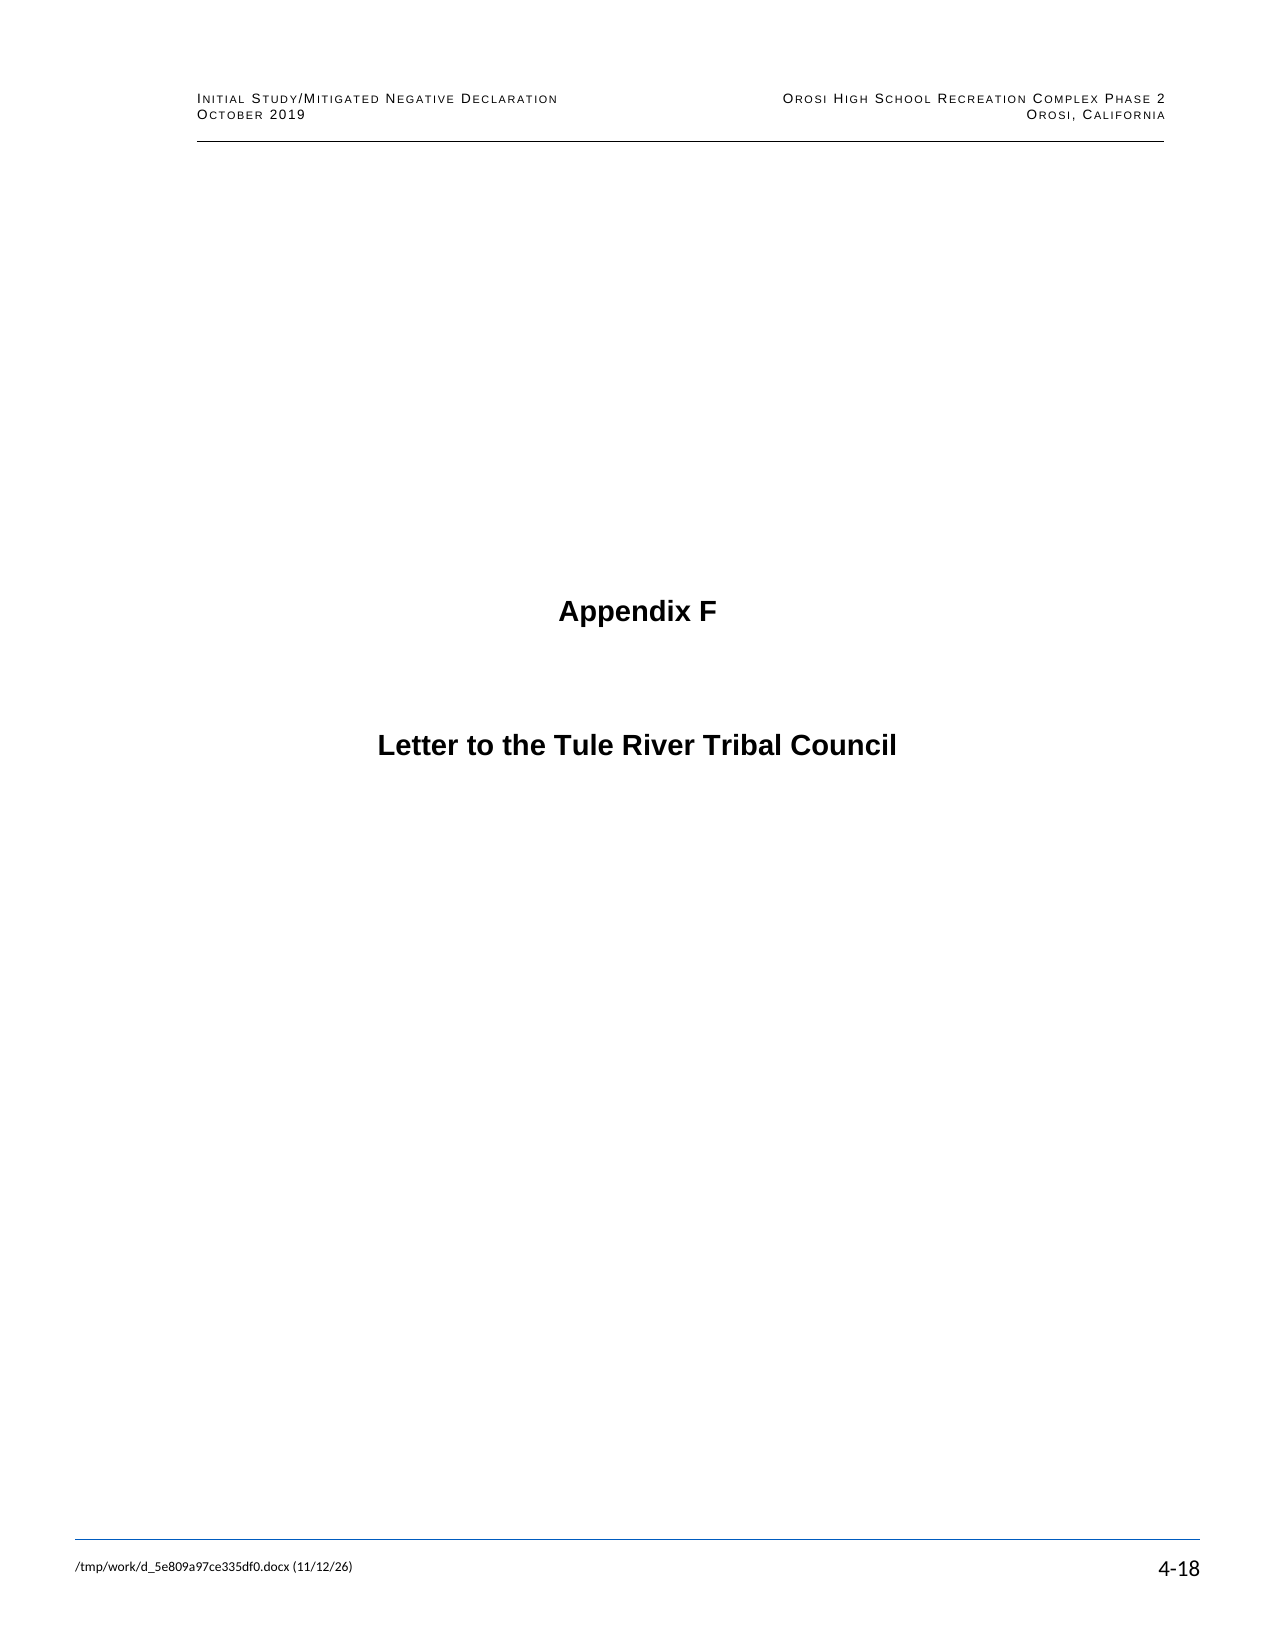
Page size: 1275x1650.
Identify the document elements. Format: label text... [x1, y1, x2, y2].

text Letter to the Tule River Tribal Council [75, 728, 1200, 762]
text Appendix F [75, 594, 1200, 628]
